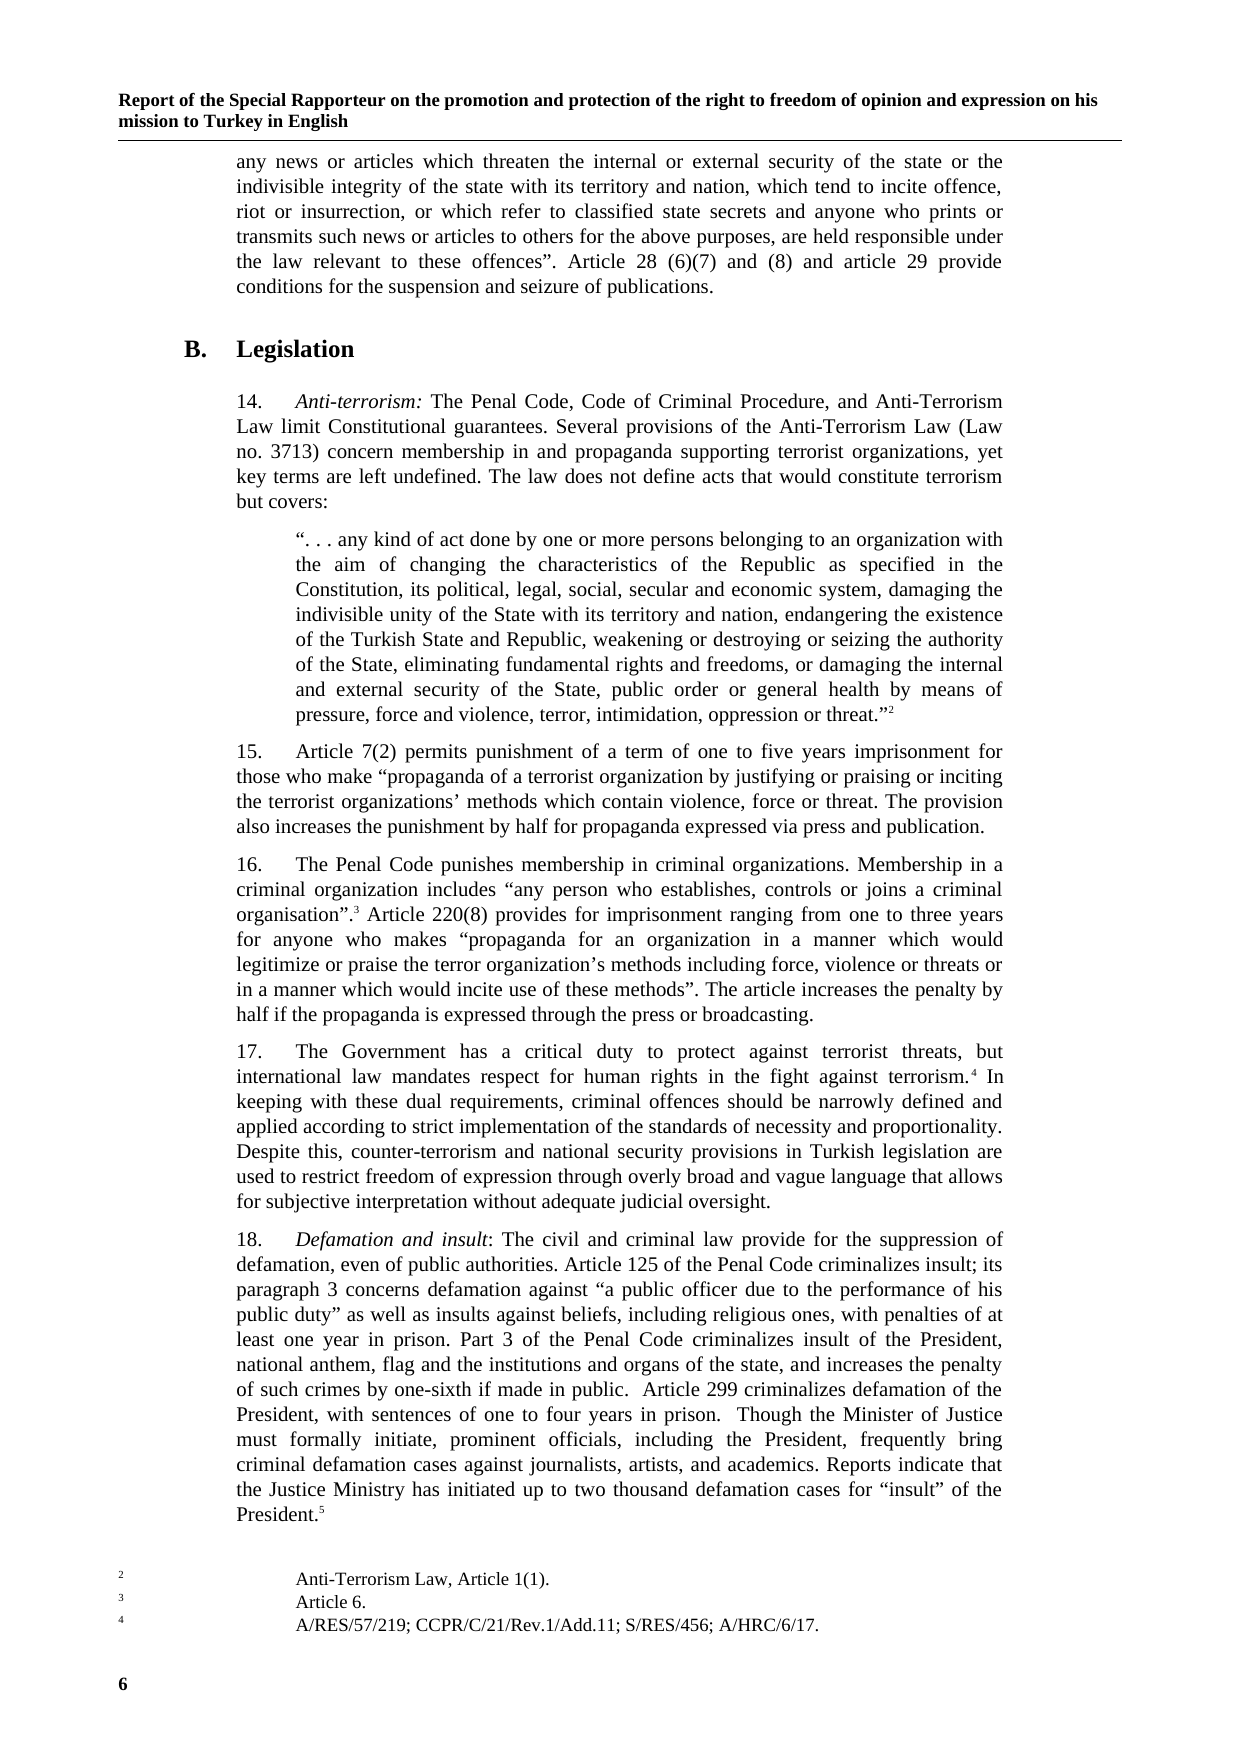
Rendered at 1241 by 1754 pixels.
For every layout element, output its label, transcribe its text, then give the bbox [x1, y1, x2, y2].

text 16. The Penal Code punishes membership in criminal organizations. Membership in a criminal organization includes “any person who establishes, controls or joins a criminal organisation”. Article 220(8) provides for imprisonment ranging from one to three years for anyone who makes “propaganda for an organization in a manner which would legitimize or praise the terror organization’s methods including force, violence or threats or in a manner which would incite use of these methods”. The article increases the penalty by half if the propaganda is expressed through the press or broadcasting. [236, 851, 1004, 1026]
text 14. Anti-terrorism: The Penal Code, Code of Criminal Procedure, and Anti-Terrorism Law limit Constitutional guarantees. Several provisions of the Anti-Terrorism Law (Law no. 3713) concern membership in and propaganda supporting terrorist organizations, yet key terms are left undefined. The law does not define acts that would constitute terrorism but covers: [236, 388, 1004, 513]
text B. Legislation [118, 335, 1004, 363]
text 15. Article 7(2) permits punishment of a term of one to five years imprisonment for those who make “propaganda of a terrorist organization by justifying or praising or inciting the terrorist organizations’ methods which contain violence, force or threat. The provision also increases the punishment by half for propaganda expressed via press and publication. [236, 738, 1004, 838]
text 17. The Government has a critical duty to protect against terrorist threats, but international law mandates respect for human rights in the fight against terrorism. In keeping with these dual requirements, criminal offences should be narrowly defined and applied according to strict implementation of the standards of necessity and proportionality. Despite this, counter-terrorism and national security provisions in Turkish legislation are used to restrict freedom of expression through overly broad and vague language that allows for subjective interpretation without adequate judicial oversight. [236, 1038, 1004, 1213]
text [236, 148, 1004, 298]
text “. . . any kind of act done by one or more persons belonging to an organization with the aim of changing the characteristics of the Republic as specified in the Constitution, its political, legal, social, secular and economic system, damaging the indivisible unity of the State with its territory and nation, endangering the existence of the Turkish State and Republic, weakening or destroying or seizing the authority of the State, eliminating fundamental rights and freedoms, or damaging the internal and external security of the State, public order or general health by means of pressure, force and violence, terror, intimidation, oppression or threat.” [295, 526, 1004, 726]
text 18. Defamation and insult: The civil and criminal law provide for the suppression of defamation, even of public authorities. Article 125 of the Penal Code criminalizes insult; its paragraph 3 concerns defamation against “a public officer due to the performance of his public duty” as well as insults against beliefs, including religious ones, with penalties of at least one year in prison. Part 3 of the Penal Code criminalizes insult of the President, national anthem, flag and the institutions and organs of the state, and increases the penalty of such crimes by one-sixth if made in public. Article 299 criminalizes defamation of the President, with sentences of one to four years in prison. Though the Minister of Justice must formally initiate, prominent officials, including the President, frequently bring criminal defamation cases against journalists, artists, and academics. Reports indicate that the Justice Ministry has initiated up to two thousand defamation cases for “insult” of the President. [236, 1226, 1004, 1526]
